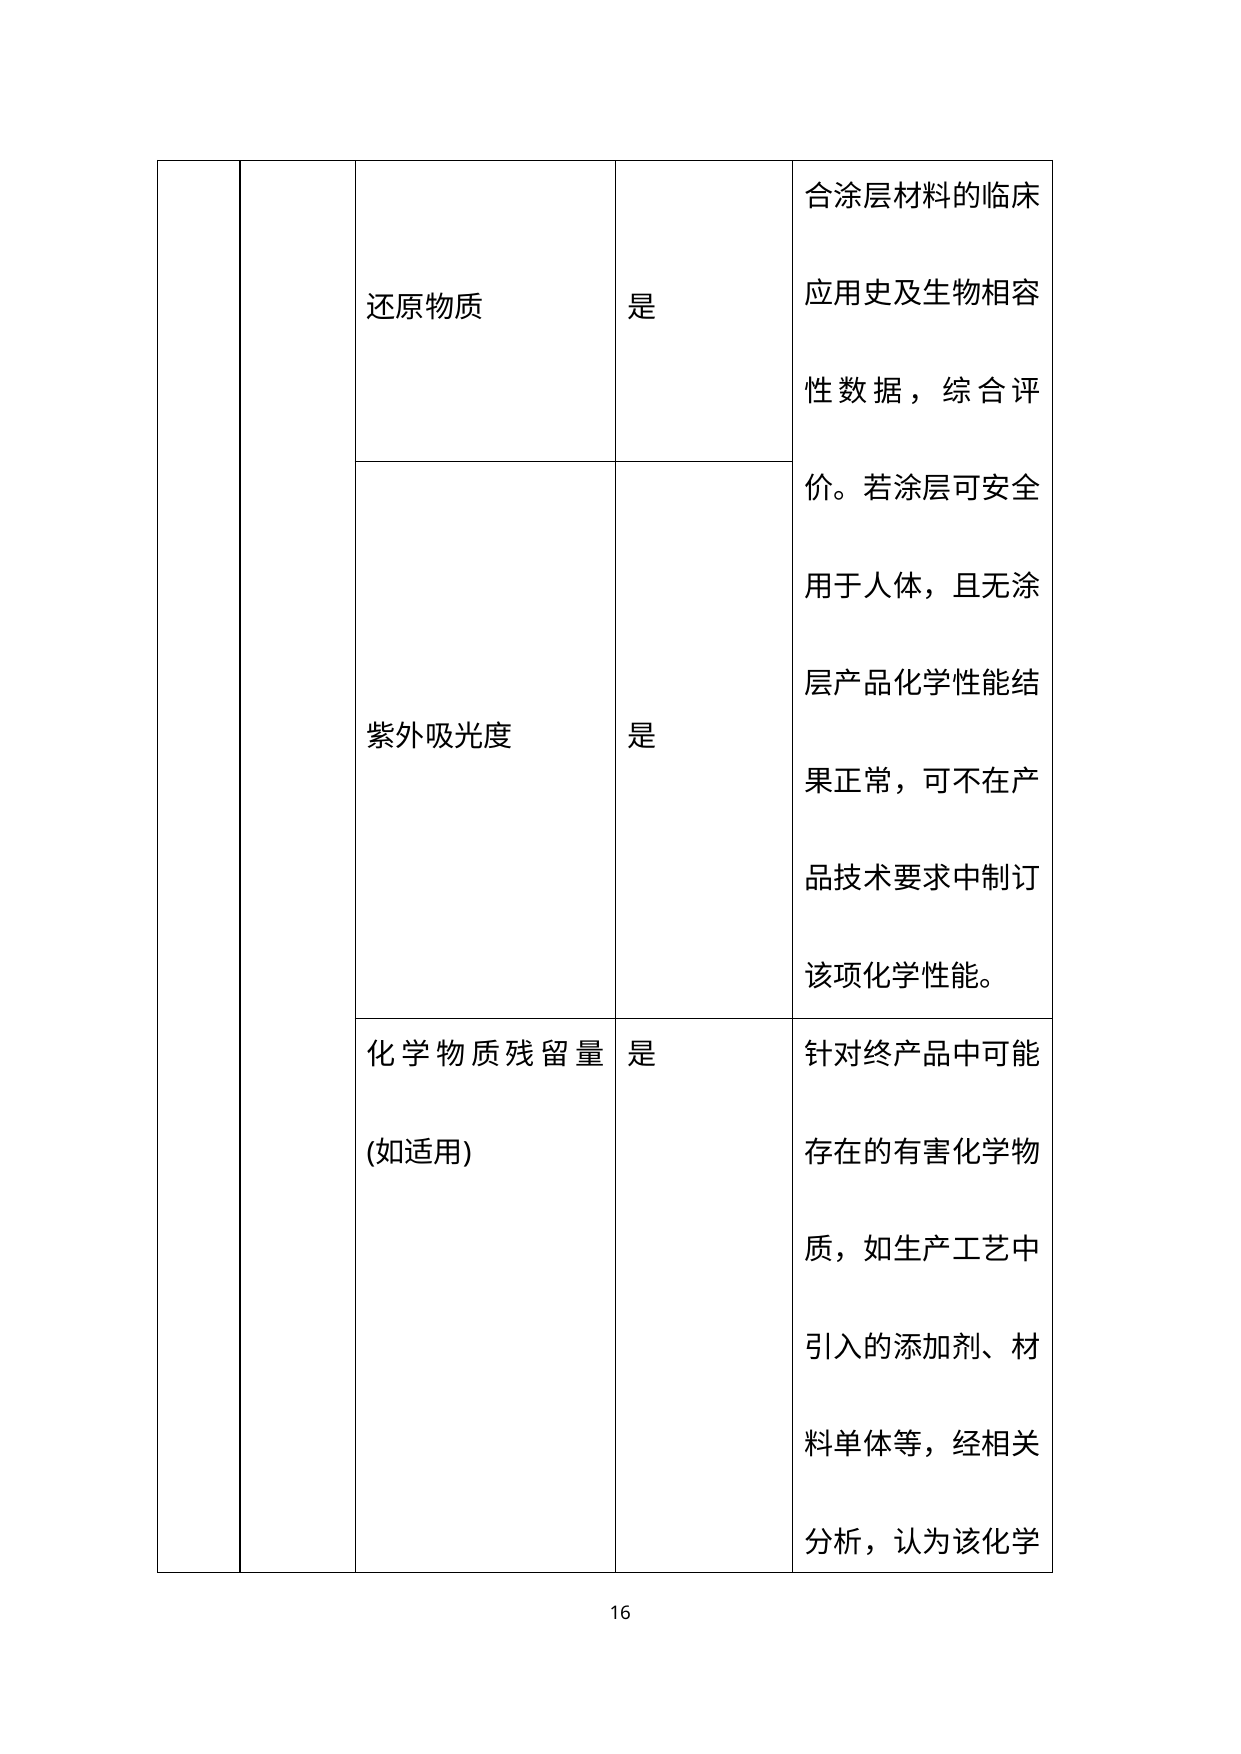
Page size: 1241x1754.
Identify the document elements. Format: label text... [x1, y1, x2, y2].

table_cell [793, 1019, 1052, 1572]
table_cell 还原物质 [356, 161, 615, 461]
table_cell 是 [616, 1019, 792, 1572]
table_cell 紫外吸光度 [356, 462, 615, 1018]
table_cell 是 [616, 462, 792, 1018]
table_cell 化学物质残留量(如适用) [356, 1019, 615, 1572]
table_cell 是 [616, 161, 792, 461]
